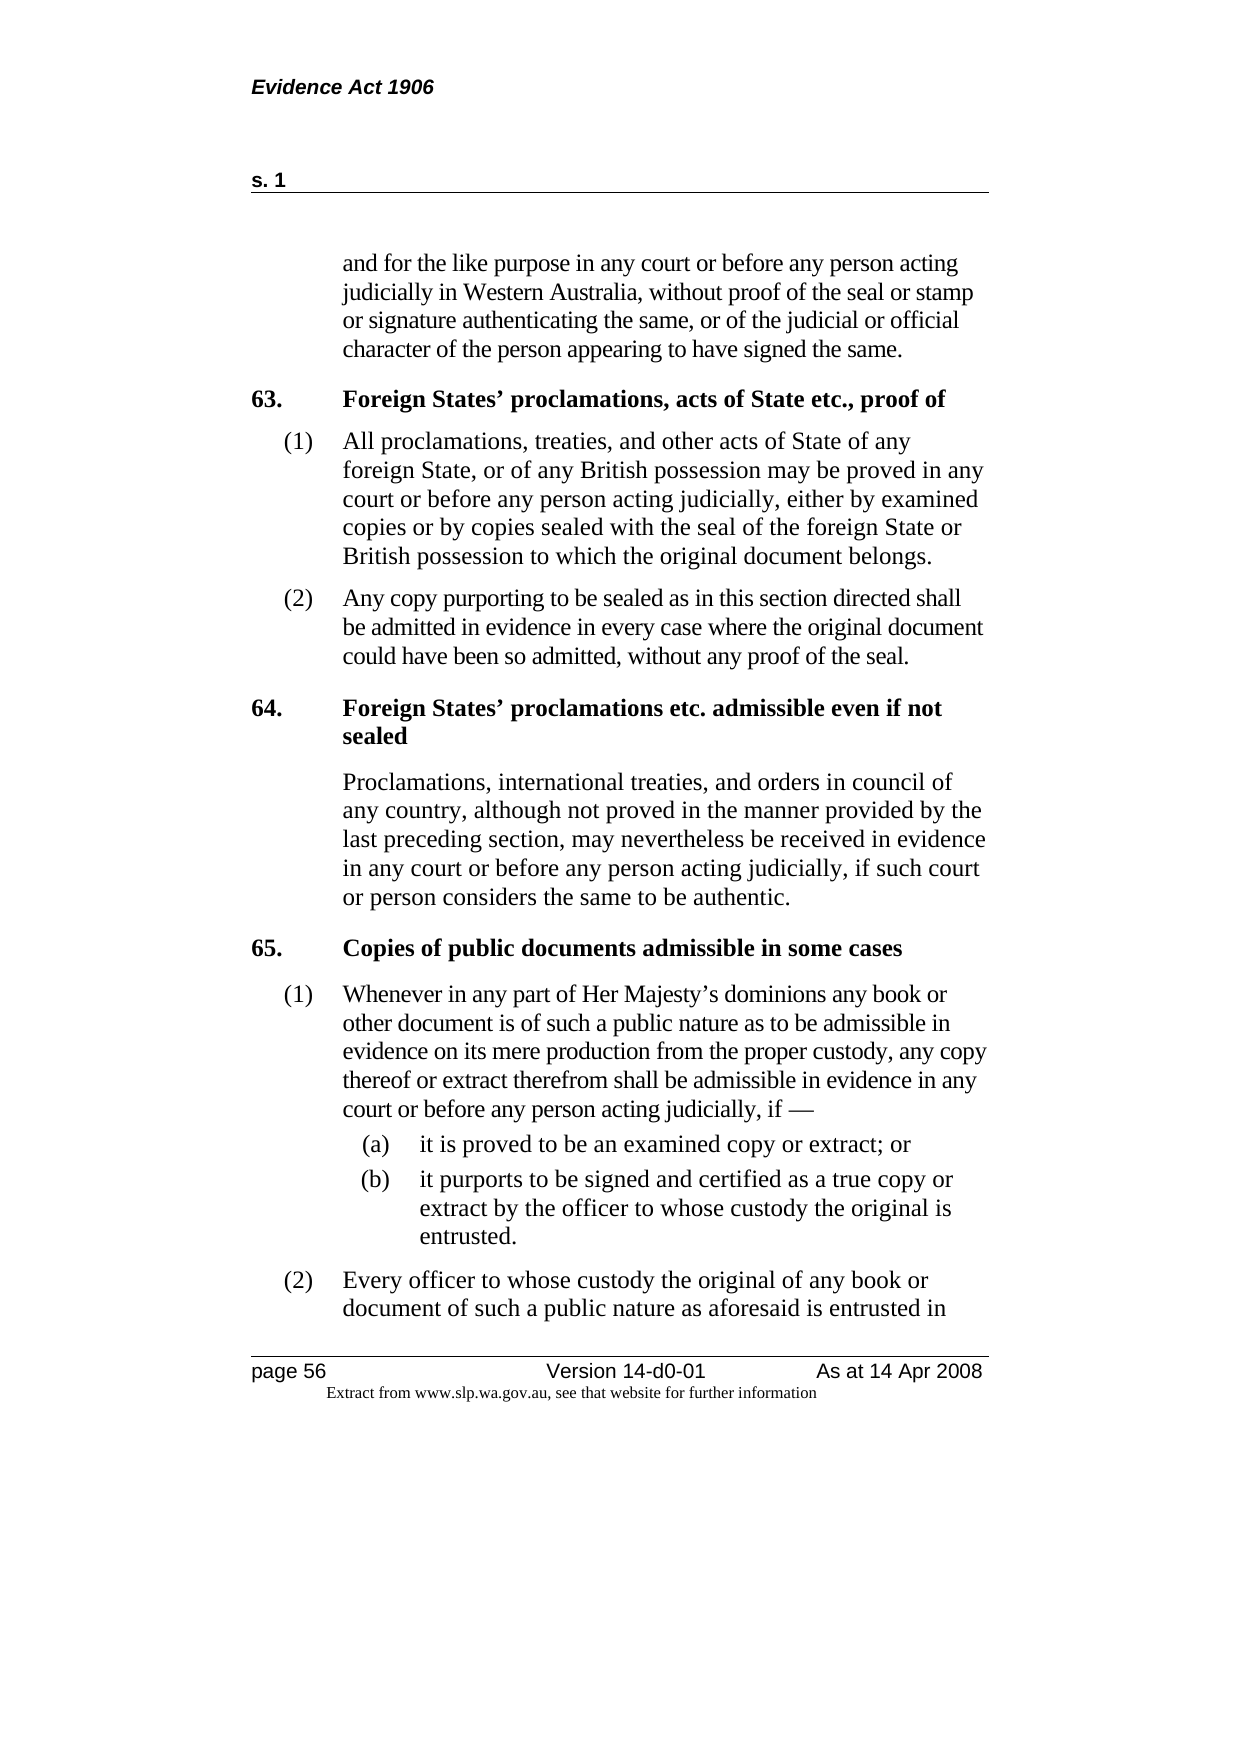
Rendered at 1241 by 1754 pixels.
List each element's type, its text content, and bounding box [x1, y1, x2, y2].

subtitle 63. Foreign States’ proclamations, acts of State etc., proof of [251, 384, 989, 413]
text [251, 248, 989, 363]
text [251, 1265, 989, 1322]
text Proclamations, international treaties, and orders in council of any country, although not proved in the manner provided by the last preceding section, may nevertheless be received in evidence in any court or before any person acting judicially, if such court or person considers the same to be authentic. [251, 767, 989, 911]
text (b) it purports to be signed and certified as a true copy or extract by the officer to whose custody the original is entrusted. [251, 1164, 989, 1250]
subtitle 65. Copies of public documents admissible in some cases [251, 933, 989, 962]
text (a) it is proved to be an examined copy or extract; or [251, 1129, 989, 1158]
text (2) Any copy purporting to be sealed as in this section directed shall be admitted in evidence in every case where the original document could have been so admitted, without any proof of the seal. [251, 583, 989, 670]
subtitle 64. Foreign States’ proclamations etc. admissible even if not sealed [251, 693, 989, 750]
text (1) All proclamations, treaties, and other acts of State of any foreign State, or of any British possession may be proved in any court or before any person acting judicially, either by examined copies or by copies sealed with the seal of the foreign State or British possession to which the original document belongs. [251, 426, 989, 570]
text (1) Whenever in any part of Her Majesty’s dominions any book or other document is of such a public nature as to be admissible in evidence on its mere production from the proper custody, any copy thereof or extract therefrom shall be admissible in evidence in any court or before any person acting judicially, if — [251, 979, 989, 1123]
